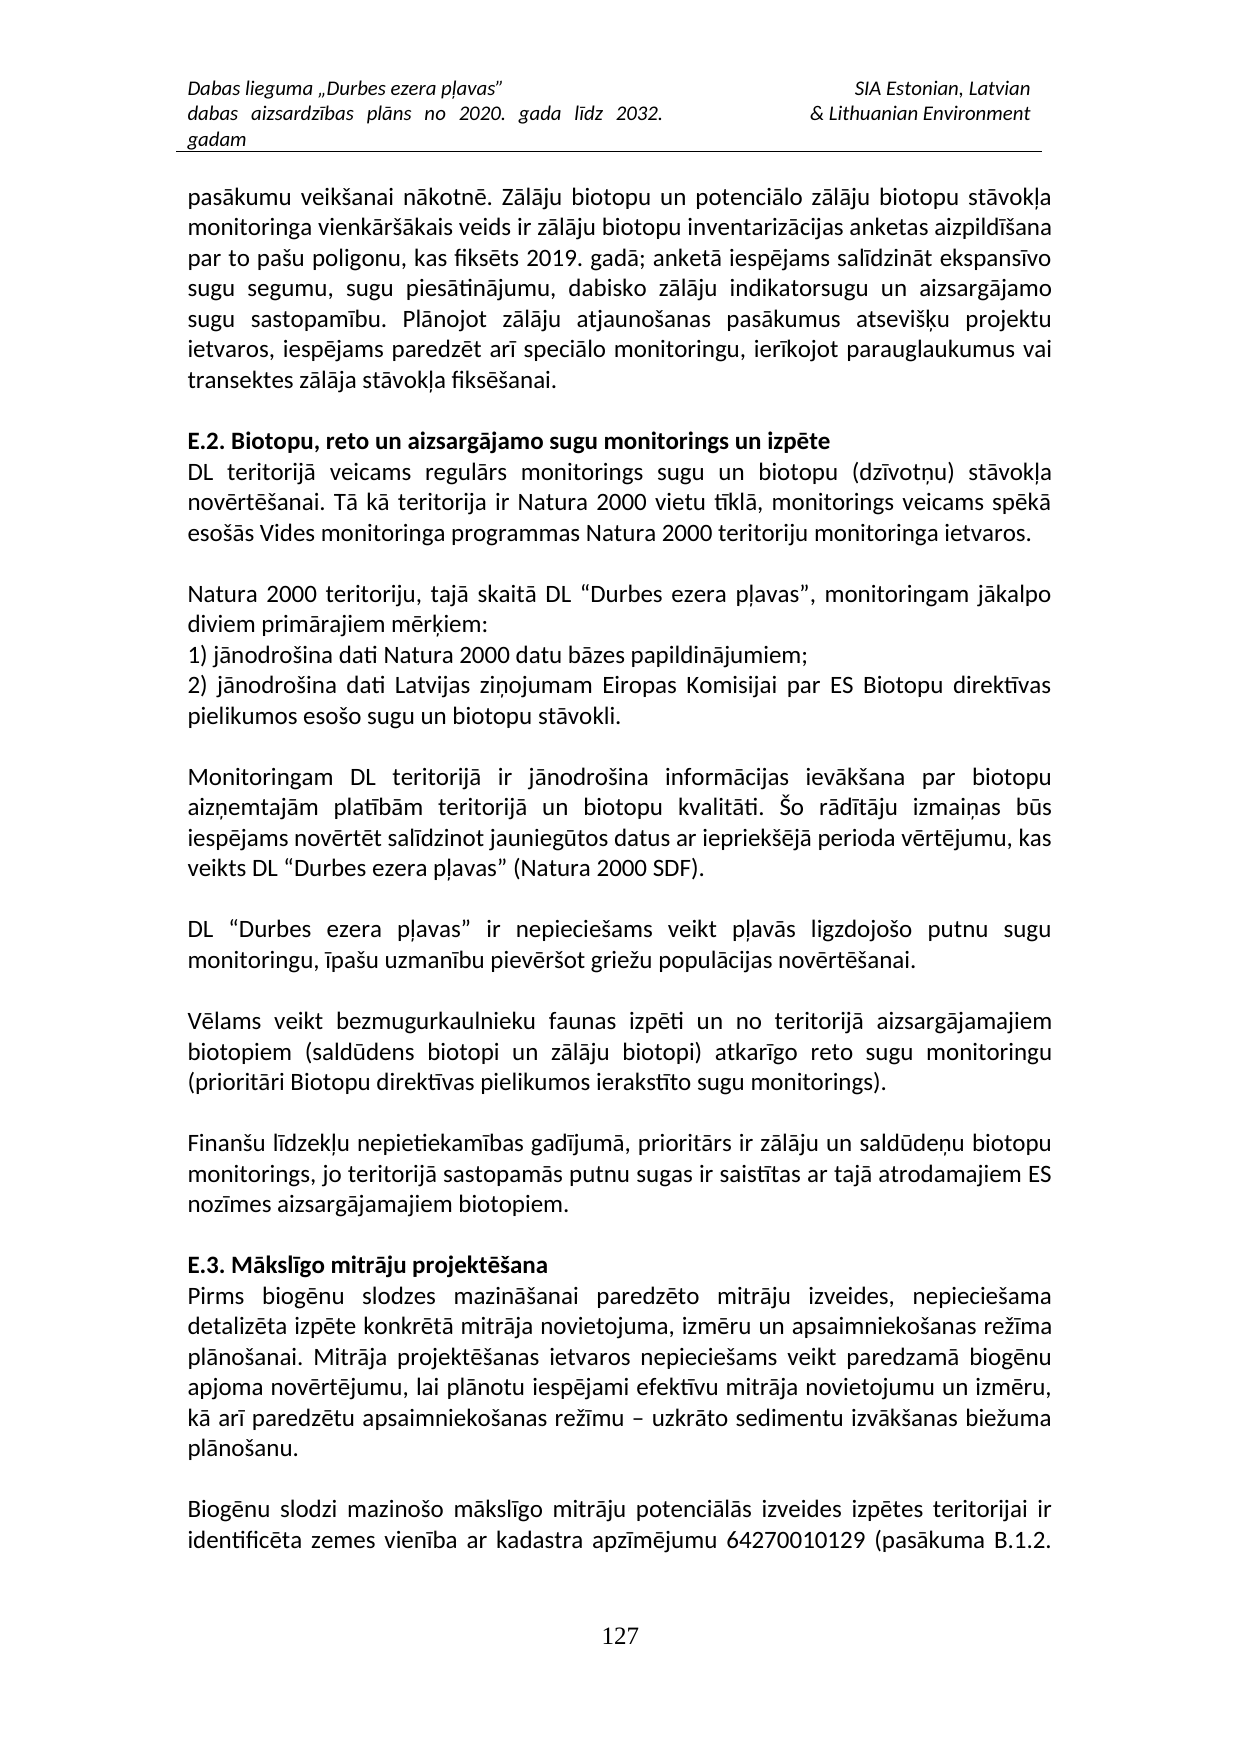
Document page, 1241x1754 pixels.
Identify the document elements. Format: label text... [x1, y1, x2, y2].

text Finanšu līdzekļu nepietiekamības gadījumā, prioritārs ir zālāju un saldūdeņu biotopu monitorings, jo teritorijā sastopamās putnu sugas ir saistītas ar tajā atrodamajiem ES nozīmes aizsargājamajiem biotopiem. [187, 1127, 1053, 1219]
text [187, 1493, 1053, 1554]
text Monitoringam DL teritorijā ir jānodrošina informācijas ievākšana par biotopu aizņemtajām platībām teritorijā un biotopu kvalitāti. Šo rādītāju izmaiņas būs iespējams novērtēt salīdzinot jauniegūtos datus ar iepriekšējā perioda vērtējumu, kas veikts DL “Durbes ezera pļavas” (Natura 2000 SDF). [187, 761, 1053, 883]
text Natura 2000 teritoriju, tajā skaitā DL “Durbes ezera pļavas”, monitoringam jākalpo diviem primārajiem mērķiem: [187, 578, 1053, 639]
text DL “Durbes ezera pļavas” ir nepieciešams veikt pļavās ligzdojošo putnu sugu monitoringu, īpašu uzmanību pievēršot griežu populācijas novērtēšanai. [187, 913, 1053, 974]
text 1) jānodrošina dati Natura 2000 datu bāzes papildinājumiem; [187, 639, 1053, 669]
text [187, 181, 1053, 395]
text 2) jānodrošina dati Latvijas ziņojumam Eiropas Komisijai par ES Biotopu direktīvas pielikumos esošo sugu un biotopu stāvokli. [187, 669, 1053, 730]
list E.3. Mākslīgo mitrāju projektēšana [187, 1249, 1053, 1280]
text E.2. Biotopu, reto un aizsargājamo sugu monitorings un izpēte [187, 425, 1053, 456]
text DL teritorijā veicams regulārs monitorings sugu un biotopu (dzīvotņu) stāvokļa novērtēšanai. Tā kā teritorija ir Natura 2000 vietu tīklā, monitorings veicams spēkā esošās Vides monitoringa programmas Natura 2000 teritoriju monitoringa ietvaros. [187, 456, 1053, 547]
text Vēlams veikt bezmugurkaulnieku faunas izpēti un no teritorijā aizsargājamajiem biotopiem (saldūdens biotopi un zālāju biotopi) atkarīgo reto sugu monitoringu (prioritāri Biotopu direktīvas pielikumos ierakstīto sugu monitorings). [187, 1005, 1053, 1097]
text Pirms biogēnu slodzes mazināšanai paredzēto mitrāju izveides, nepieciešama detalizēta izpēte konkrētā mitrāja novietojuma, izmēru un apsaimniekošanas režīma plānošanai. Mitrāja projektēšanas ietvaros nepieciešams veikt paredzamā biogēnu apjoma novērtējumu, lai plānotu iespējami efektīvu mitrāja novietojumu un izmēru, kā arī paredzētu apsaimniekošanas režīmu – uzkrāto sedimentu izvākšanas biežuma plānošanu. [187, 1280, 1053, 1463]
